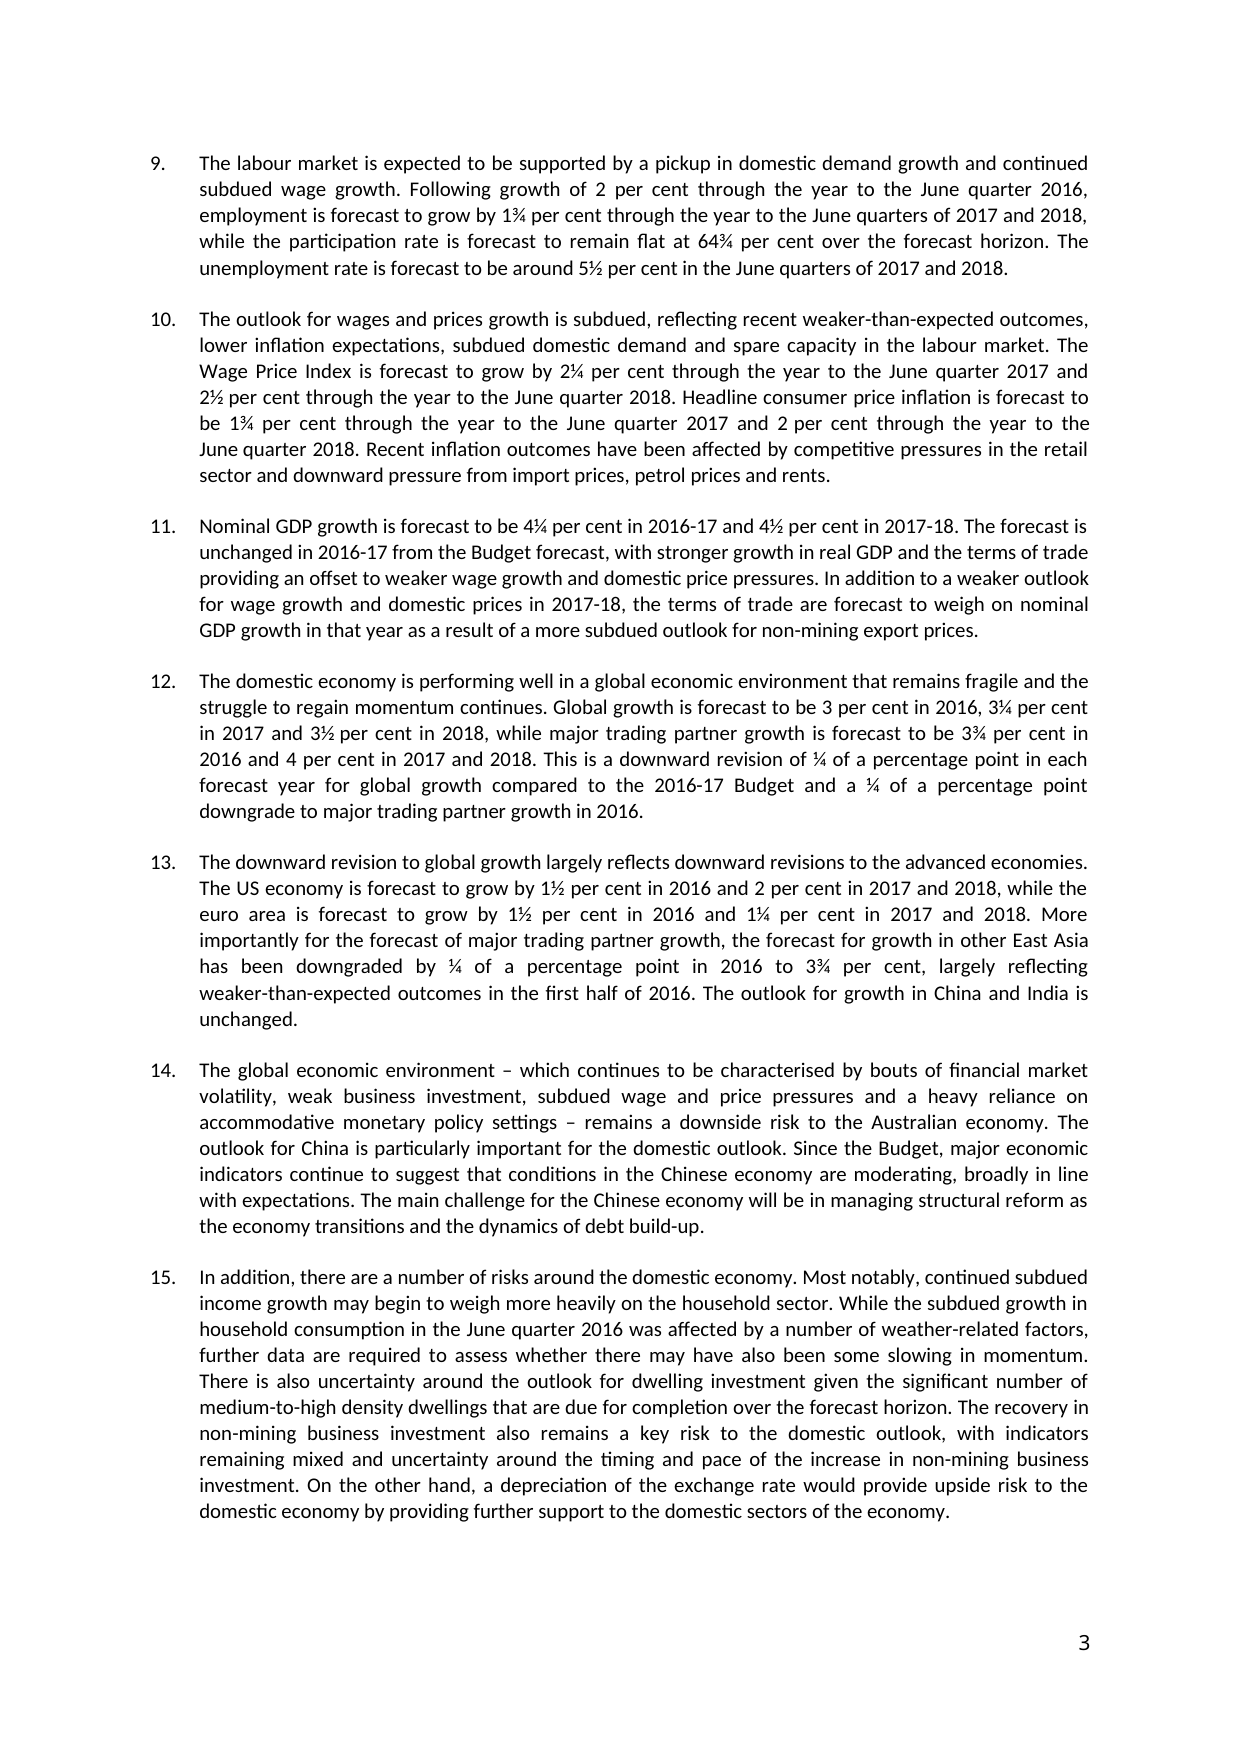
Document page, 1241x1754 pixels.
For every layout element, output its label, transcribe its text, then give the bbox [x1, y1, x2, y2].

text The global economic environment – which continues to be characterised by bouts of financial market volatility, weak business investment, subdued wage and price pressures and a heavy reliance on accommodative monetary policy settings – remains a downside risk to the Australian economy. The outlook for China is particularly important for the domestic outlook. Since the Budget, major economic indicators continue to suggest that conditions in the Chinese economy are moderating, broadly in line with expectations. The main challenge for the Chinese economy will be in managing structural reform as the economy transitions and the dynamics of debt build-up. [150, 1056, 1090, 1238]
text The outlook for wages and prices growth is subdued, reflecting recent weaker-than-expected outcomes, lower inflation expectations, subdued domestic demand and spare capacity in the labour market. The Wage Price Index is forecast to grow by 2¼ per cent through the year to the June quarter 2017 and 2½ per cent through the year to the June quarter 2018. Headline consumer price inflation is forecast to be 1¾ per cent through the year to the June quarter 2017 and 2 per cent through the year to the June quarter 2018. Recent inflation outcomes have been affected by competitive pressures in the retail sector and downward pressure from import prices, petrol prices and rents. [150, 305, 1090, 487]
text The downward revision to global growth largely reflects downward revisions to the advanced economies. The US economy is forecast to grow by 1½ per cent in 2016 and 2 per cent in 2017 and 2018, while the euro area is forecast to grow by 1½ per cent in 2016 and 1¼ per cent in 2017 and 2018. More importantly for the forecast of major trading partner growth, the forecast for growth in other East Asia has been downgraded by ¼ of a percentage point in 2016 to 3¾ per cent, largely reflecting weaker-than-expected outcomes in the first half of 2016. The outlook for growth in China and India is unchanged. [150, 849, 1090, 1031]
text In addition, there are a number of risks around the domestic economy. Most notably, continued subdued income growth may begin to weigh more heavily on the household sector. While the subdued growth in household consumption in the June quarter 2016 was affected by a number of weather-related factors, further data are required to assess whether there may have also been some slowing in momentum. There is also uncertainty around the outlook for dwelling investment given the significant number of medium-to-high density dwellings that are due for completion over the forecast horizon. The recovery in non-mining business investment also remains a key risk to the domestic outlook, with indicators remaining mixed and uncertainty around the timing and pace of the increase in non-mining business investment. On the other hand, a depreciation of the exchange rate would provide upside risk to the domestic economy by providing further support to the domestic sectors of the economy. [150, 1263, 1090, 1524]
text The labour market is expected to be supported by a pickup in domestic demand growth and continued subdued wage growth. Following growth of 2 per cent through the year to the June quarter 2016, employment is forecast to grow by 1¾ per cent through the year to the June quarters of 2017 and 2018, while the participation rate is forecast to remain flat at 64¾ per cent over the forecast horizon. The unemployment rate is forecast to be around 5½ per cent in the June quarters of 2017 and 2018. [150, 150, 1090, 280]
text The domestic economy is performing well in a global economic environment that remains fragile and the struggle to regain momentum continues. Global growth is forecast to be 3 per cent in 2016, 3¼ per cent in 2017 and 3½ per cent in 2018, while major trading partner growth is forecast to be 3¾ per cent in 2016 and 4 per cent in 2017 and 2018. This is a downward revision of ¼ of a percentage point in each forecast year for global growth compared to the 2016-17 Budget and a ¼ of a percentage point downgrade to major trading partner growth in 2016. [150, 668, 1090, 824]
text Nominal GDP growth is forecast to be 4¼ per cent in 2016-17 and 4½ per cent in 2017-18. The forecast is unchanged in 2016-17 from the Budget forecast, with stronger growth in real GDP and the terms of trade providing an offset to weaker wage growth and domestic price pressures. In addition to a weaker outlook for wage growth and domestic prices in 2017-18, the terms of trade are forecast to weigh on nominal GDP growth in that year as a result of a more subdued outlook for non-mining export prices. [150, 512, 1090, 643]
